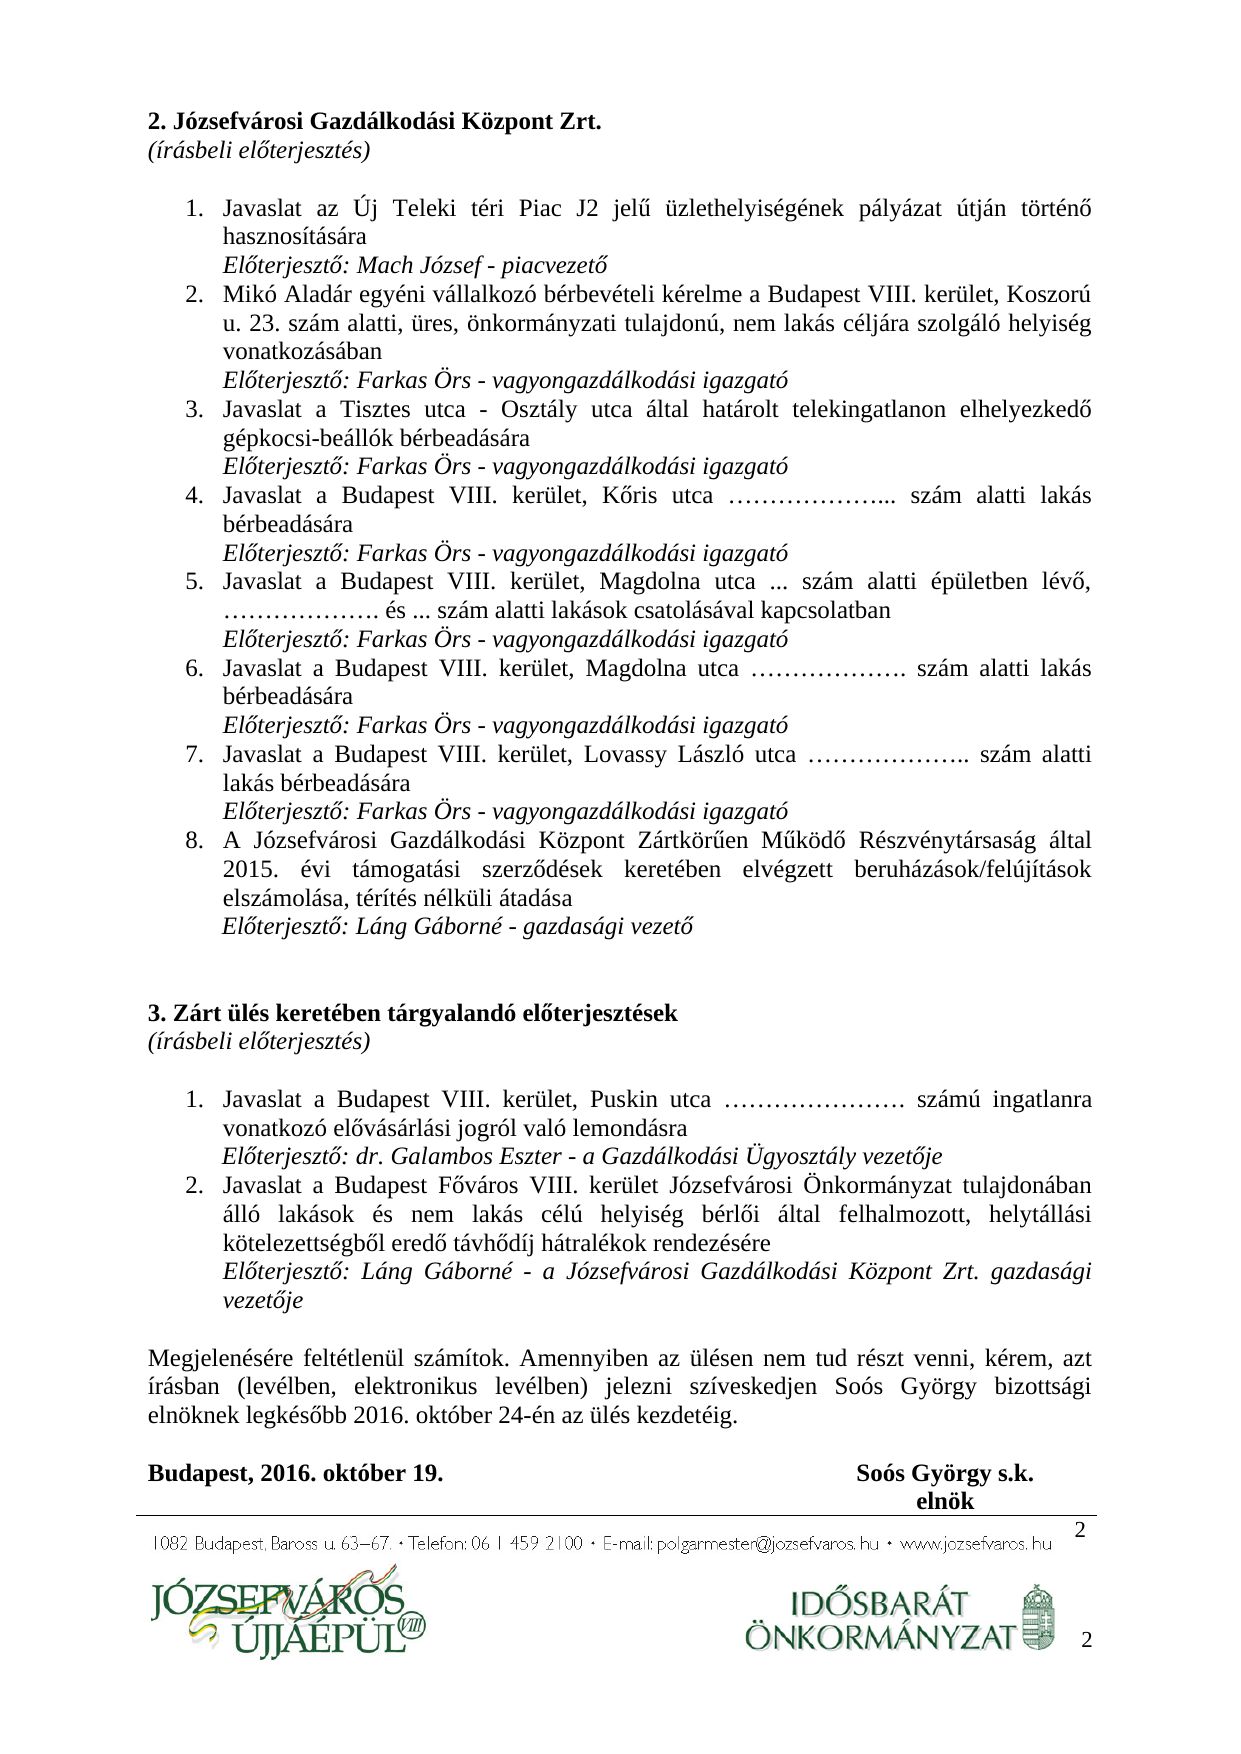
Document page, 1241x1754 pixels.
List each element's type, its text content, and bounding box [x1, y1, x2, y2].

text Előterjesztő: Farkas Örs - vagyongazdálkodási igazgató [223, 796, 1092, 825]
text (írásbeli előterjesztés) [148, 135, 1092, 164]
text Előterjesztő: Farkas Örs - vagyongazdálkodási igazgató [223, 538, 1092, 566]
text Előterjesztő: Farkas Örs - vagyongazdálkodási igazgató [223, 624, 1092, 653]
text elnök [148, 1486, 1092, 1515]
text (írásbeli előterjesztés) [148, 1026, 1092, 1055]
list Előterjesztő: Mach József - piacvezető [223, 250, 1092, 279]
text 3. Zárt ülés keretében tárgyalandó előterjesztések [148, 998, 1092, 1026]
list Javaslat a Tisztes utca - Osztály utca által határolt telekingatlanon elhelyezkedő gépkocsi-beállók bérbeadására [185, 394, 1092, 451]
picture [0, 1526, 1204, 1708]
text Megjelenésére feltétlenül számítok. Amennyiben az ülésen nem tud részt venni, kérem, azt írásban (levélben, elektronikus levélben) jelezni szíveskedjen Soós György bizottsági elnöknek legkésőbb 2016. október 24-én az ülés kezdetéig. [148, 1343, 1092, 1429]
list Előterjesztő: Farkas Örs - vagyongazdálkodási igazgató [223, 451, 1092, 480]
text 2. Józsefvárosi Gazdálkodási Központ Zrt. [148, 106, 1092, 135]
list Előterjesztő: dr. Galambos Eszter - a Gazdálkodási Ügyosztály vezetője [222, 1141, 1092, 1170]
list Javaslat a Budapest VIII. kerület, Lovassy László utca ……………….. szám alatti lakás bérbeadására [185, 739, 1092, 796]
text Budapest, 2016. október 19. Soós György s.k. [148, 1458, 1092, 1486]
table_header [136, 1516, 1023, 1569]
list Javaslat a Budapest VIII. kerület, Kőris utca ………………... szám alatti lakás bérbeadására [185, 480, 1092, 538]
list Javaslat a Budapest VIII. kerület, Magdolna utca ... szám alatti épületben lévő, ………………. és ... szám alatti lakások csatolásával kapcsolatban [185, 566, 1092, 624]
list Javaslat a Budapest VIII. kerület, Magdolna utca ………………. szám alatti lakás bérbeadására [185, 653, 1092, 710]
text Előterjesztő: Láng Gáborné - gazdasági vezető [222, 911, 1092, 940]
list Javaslat a Budapest VIII. kerület, Puskin utca …………………. számú ingatlanra vonatkozó elővásárlási jogról való lemondásra [185, 1084, 1092, 1141]
list Előterjesztő: Farkas Örs - vagyongazdálkodási igazgató [223, 365, 1092, 394]
list Javaslat a Budapest Főváros VIII. kerület Józsefvárosi Önkormányzat tulajdonában álló lakások és nem lakás célú helyiség bérlői által felhalmozott, helytállási kötelezettségből eredő távhődíj hátralékok rendezésére [185, 1170, 1092, 1256]
list Javaslat az Új Teleki téri Piac J2 jelű üzlethelyiségének pályázat útján történő hasznosítására [185, 193, 1092, 250]
table_header 2 [1023, 1516, 1097, 1569]
list Mikó Aladár egyéni vállalkozó bérbevételi kérelme a Budapest VIII. kerület, Koszorú u. 23. szám alatti, üres, önkormányzati tulajdonú, nem lakás céljára szolgáló helyiség vonatkozásában [185, 279, 1092, 365]
text Előterjesztő: Farkas Örs - vagyongazdálkodási igazgató [223, 710, 1092, 739]
list A Józsefvárosi Gazdálkodási Központ Zártkörűen Működő Részvénytársaság által 2015. évi támogatási szerződések keretében elvégzett beruházások/felújítások elszámolása, térítés nélküli átadása [185, 825, 1092, 911]
text Előterjesztő: Láng Gáborné - a Józsefvárosi Gazdálkodási Központ Zrt. gazdasági vezetője [223, 1256, 1092, 1314]
